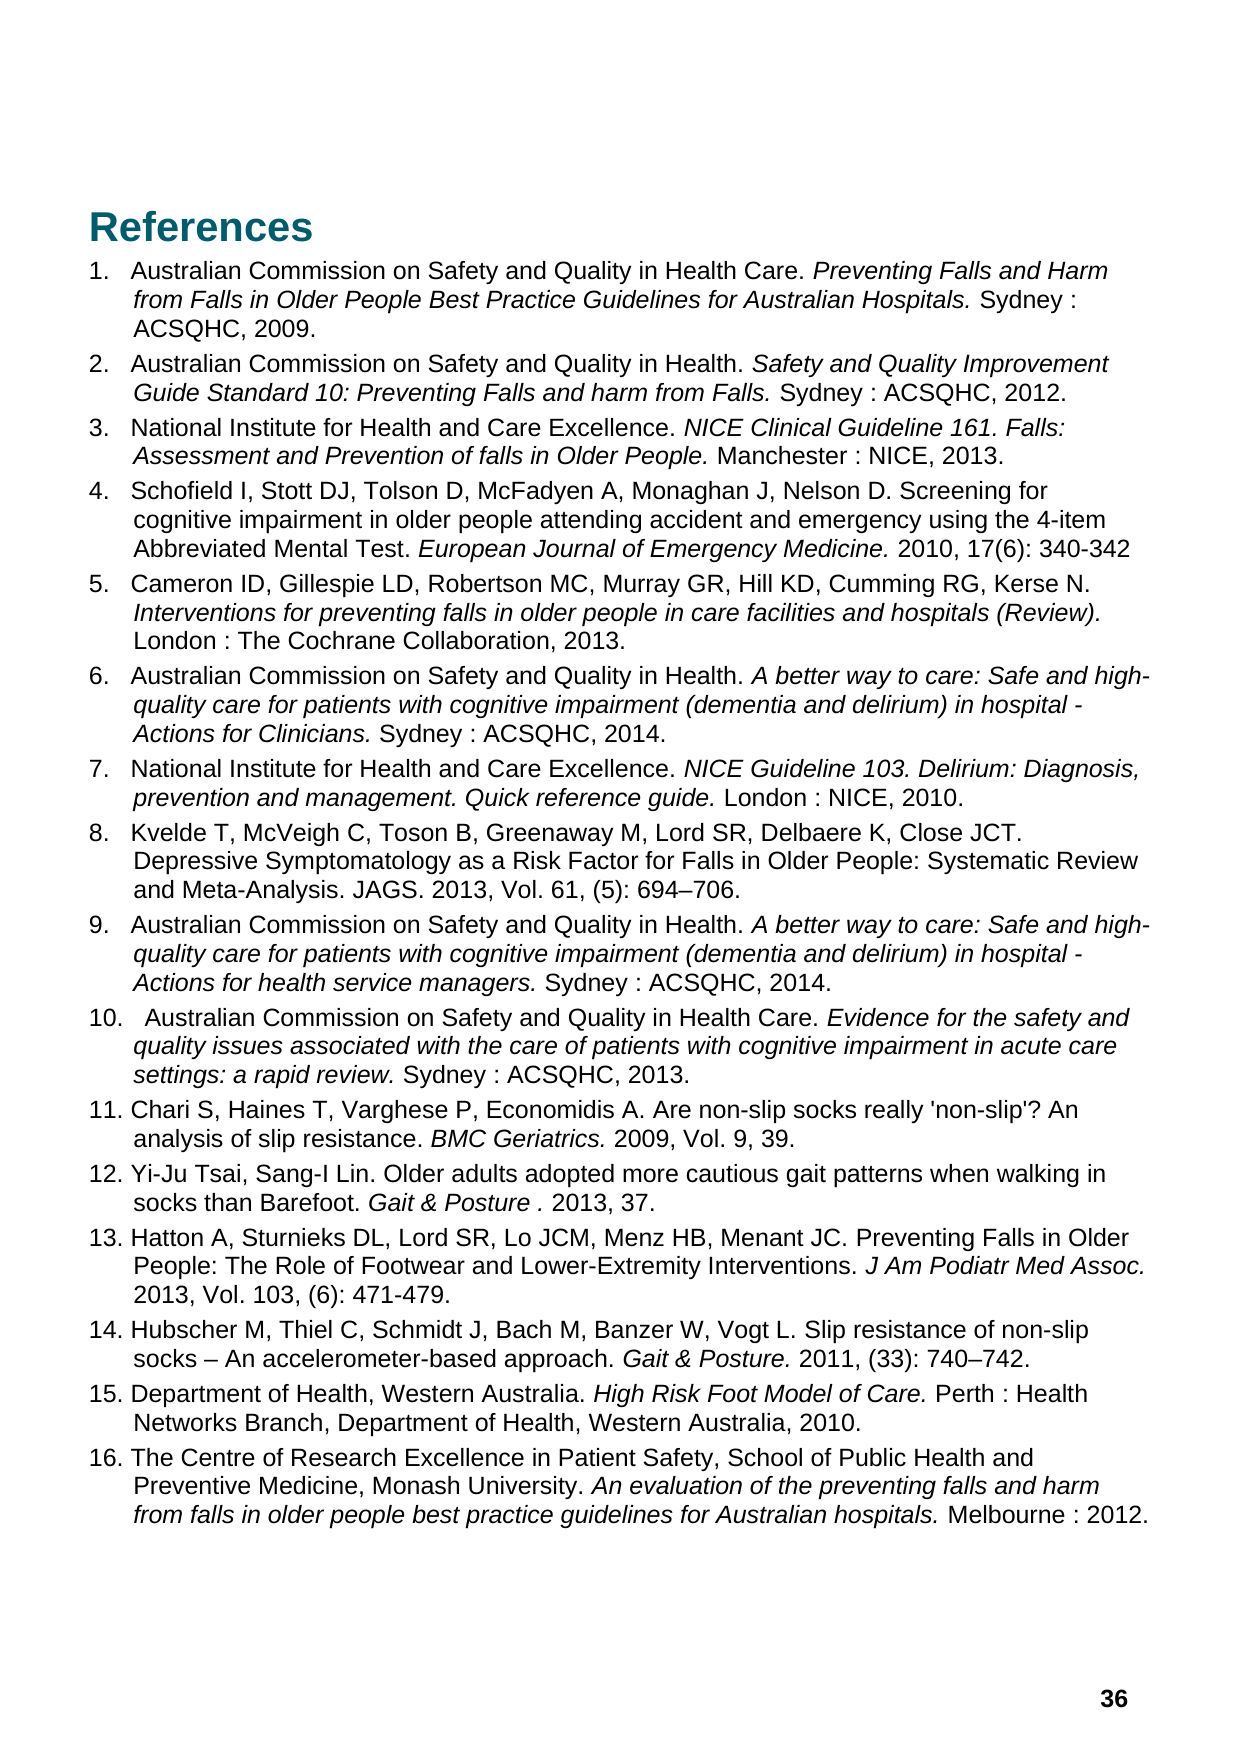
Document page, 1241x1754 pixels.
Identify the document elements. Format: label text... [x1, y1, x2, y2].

text 9. Australian Commission on Safety and Quality in Health. A better way to care: Safe and high-quality care for patients with cognitive impairment (dementia and delirium) in hospital - Actions for health service managers. Sydney : ACSQHC, 2014. [89, 910, 1152, 996]
text 3. National Institute for Health and Care Excellence. NICE Clinical Guideline 161. Falls: Assessment and Prevention of falls in Older People. Manchester : NICE, 2013. [89, 413, 1152, 470]
text 11. Chari S, Haines T, Varghese P, Economidis A. Are non-slip socks really 'non-slip'? An analysis of slip resistance. BMC Geriatrics. 2009, Vol. 9, 39. [89, 1095, 1152, 1153]
text 4. Schofield I, Stott DJ, Tolson D, McFadyen A, Monaghan J, Nelson D. Screening for cognitive impairment in older people attending accident and emergency using the 4-item Abbreviated Mental Test. European Journal of Emergency Medicine. 2010, 17(6): 340-342 [89, 476, 1152, 563]
text 10. Australian Commission on Safety and Quality in Health Care. Evidence for the safety and quality issues associated with the care of patients with cognitive impairment in acute care settings: a rapid review. Sydney : ACSQHC, 2013. [89, 1003, 1152, 1089]
text 14. Hubscher M, Thiel C, Schmidt J, Bach M, Banzer W, Vogt L. Slip resistance of non-slip socks – An accelerometer-based approach. Gait & Posture. 2011, (33): 740–742. [89, 1315, 1152, 1373]
text 7. National Institute for Health and Care Excellence. NICE Guideline 103. Delirium: Diagnosis, prevention and management. Quick reference guide. London : NICE, 2010. [89, 754, 1152, 811]
text 5. Cameron ID, Gillespie LD, Robertson MC, Murray GR, Hill KD, Cumming RG, Kerse N. Interventions for preventing falls in older people in care facilities and hospitals (Review). London : The Cochrane Collaboration, 2013. [89, 569, 1152, 655]
text 2. Australian Commission on Safety and Quality in Health. Safety and Quality Improvement Guide Standard 10: Preventing Falls and harm from Falls. Sydney : ACSQHC, 2012. [89, 349, 1152, 406]
text 1. Australian Commission on Safety and Quality in Health Care. Preventing Falls and Harm from Falls in Older People Best Practice Guidelines for Australian Hospitals. Sydney : ACSQHC, 2009. [89, 256, 1152, 343]
text 8. Kvelde T, McVeigh C, Toson B, Greenaway M, Lord SR, Delbaere K, Close JCT. Depressive Symptomatology as a Risk Factor for Falls in Older People: Systematic Review and Meta-Analysis. JAGS. 2013, Vol. 61, (5): 694–706. [89, 818, 1152, 904]
text 16. The Centre of Research Excellence in Patient Safety, School of Public Health and Preventive Medicine, Monash University. An evaluation of the preventing falls and harm from falls in older people best practice guidelines for Australian hospitals. Melbourne : 2012. [89, 1443, 1152, 1529]
text 13. Hatton A, Sturnieks DL, Lord SR, Lo JCM, Menz HB, Menant JC. Preventing Falls in Older People: The Role of Footwear and Lower-Extremity Interventions. J Am Podiatr Med Assoc. 2013, Vol. 103, (6): 471-479. [89, 1223, 1152, 1309]
text 6. Australian Commission on Safety and Quality in Health. A better way to care: Safe and high-quality care for patients with cognitive impairment (dementia and delirium) in hospital - Actions for Clinicians. Sydney : ACSQHC, 2014. [89, 661, 1152, 748]
text 12. Yi-Ju Tsai, Sang-I Lin. Older adults adopted more cautious gait patterns when walking in socks than Barefoot. Gait & Posture . 2013, 37. [89, 1159, 1152, 1216]
text 15. Department of Health, Western Australia. High Risk Foot Model of Care. Perth : Health Networks Branch, Department of Health, Western Australia, 2010. [89, 1379, 1152, 1436]
subtitle References [89, 202, 1152, 250]
